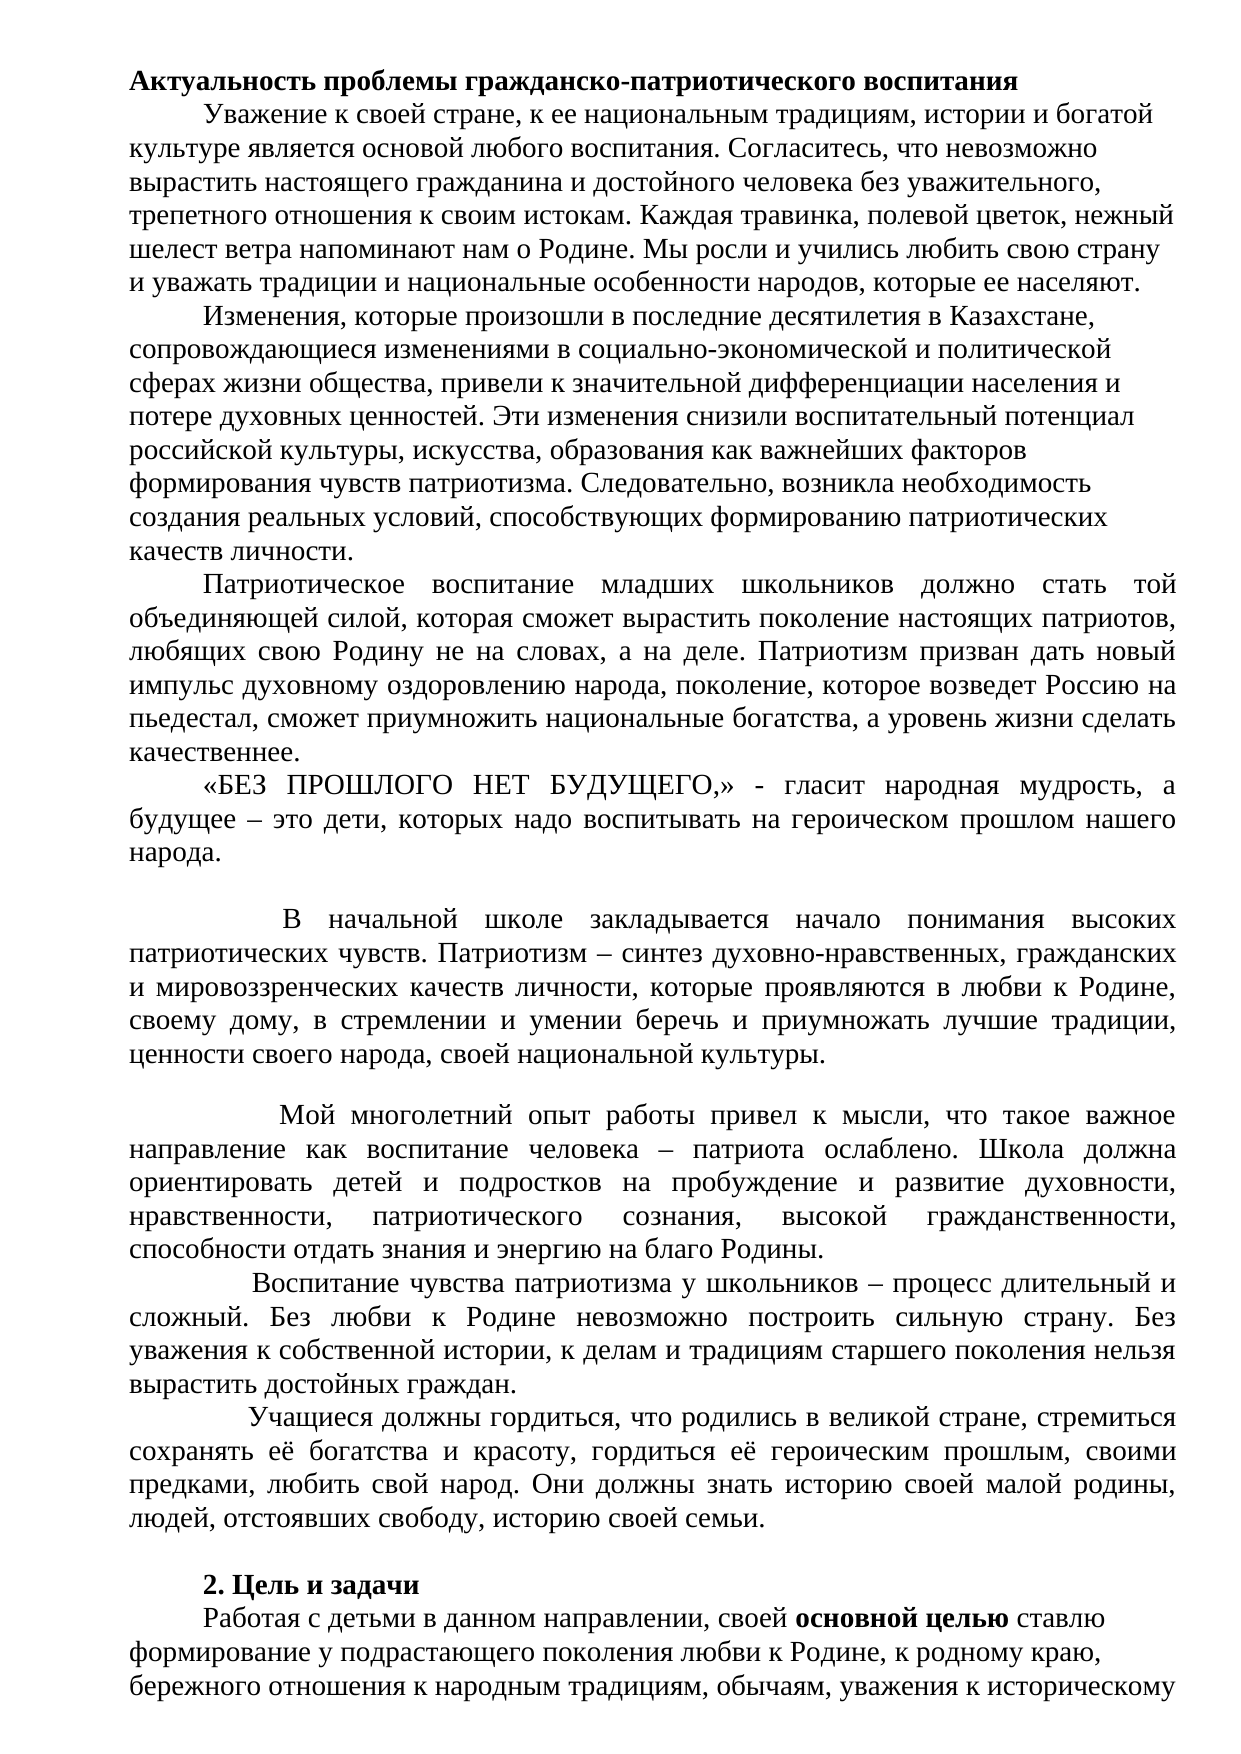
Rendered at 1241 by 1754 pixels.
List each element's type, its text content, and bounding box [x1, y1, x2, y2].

text «БЕЗ ПРОШЛОГО НЕТ БУДУЩЕГО,» - гласит народная мудрость, а будущее – это дети, которых надо воспитывать на героическом прошлом нашего народа. [129, 767, 1177, 868]
text Уважение к своей стране, к ее национальным традициям, истории и богатой культуре является основой любого воспитания. Согласитесь, что невозможно вырастить настоящего гражданина и достойного человека без уважительного, трепетного отношения к своим истокам. Каждая травинка, полевой цветок, нежный шелест ветра напоминают нам о Родине. Мы росли и учились любить свою страну и уважать традиции и национальные особенности народов, которые ее населяют. [129, 97, 1177, 298]
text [129, 1601, 1177, 1701]
text В начальной школе закладывается начало понимания высоких патриотических чувств. Патриотизм – синтез духовно-нравственных, гражданских и мировоззренческих качеств личности, которые проявляются в любви к Родине, своему дому, в стремлении и умении беречь и приумножать лучшие традиции, ценности своего народа, своей национальной культуры. [129, 902, 1177, 1069]
text Мой многолетний опыт работы привел к мысли, что такое важное направление как воспитание человека – патриота ослаблено. Школа должна ориентировать детей и подростков на пробуждение и развитие духовности, нравственности, патриотического сознания, высокой гражданственности, способности отдать знания и энергию на благо Родины. [129, 1097, 1177, 1265]
text Актуальность проблемы гражданско-патриотического воспитания [129, 63, 1177, 97]
text 2. Цель и задачи [129, 1567, 1177, 1601]
text Учащиеся должны гордиться, что родились в великой стране, стремиться сохранять её богатства и красоту, гордиться её героическим прошлым, своими предками, любить свой народ. Они должны знать историю своей малой родины, людей, отстоявших свободу, историю своей семьи. [129, 1399, 1177, 1533]
text Изменения, которые произошли в последние десятилетия в Казахстане, сопровождающиеся изменениями в социально-экономической и политической сферах жизни общества, привели к значительной дифференциации населения и потере духовных ценностей. Эти изменения снизили воспитательный потенциал российской культуры, искусства, образования как важнейших факторов формирования чувств патриотизма. Следовательно, возникла необходимость создания реальных условий, способствующих формированию патриотических качеств личности. [129, 298, 1177, 566]
text Патриотическое воспитание младших школьников должно стать той объединяющей силой, которая сможет вырастить поколение настоящих патриотов, любящих свою Родину не на словах, а на деле. Патриотизм призван дать новый импульс духовному оздоровлению народа, поколение, которое возведет Россию на пьедестал, сможет приумножить национальные богатства, а уровень жизни сделать качественнее. [129, 566, 1177, 767]
text Воспитание чувства патриотизма у школьников – процесс длительный и сложный. Без любви к Родине невозможно построить сильную страну. Без уважения к собственной истории, к делам и традициям старшего поколения нельзя вырастить достойных граждан. [129, 1265, 1177, 1399]
